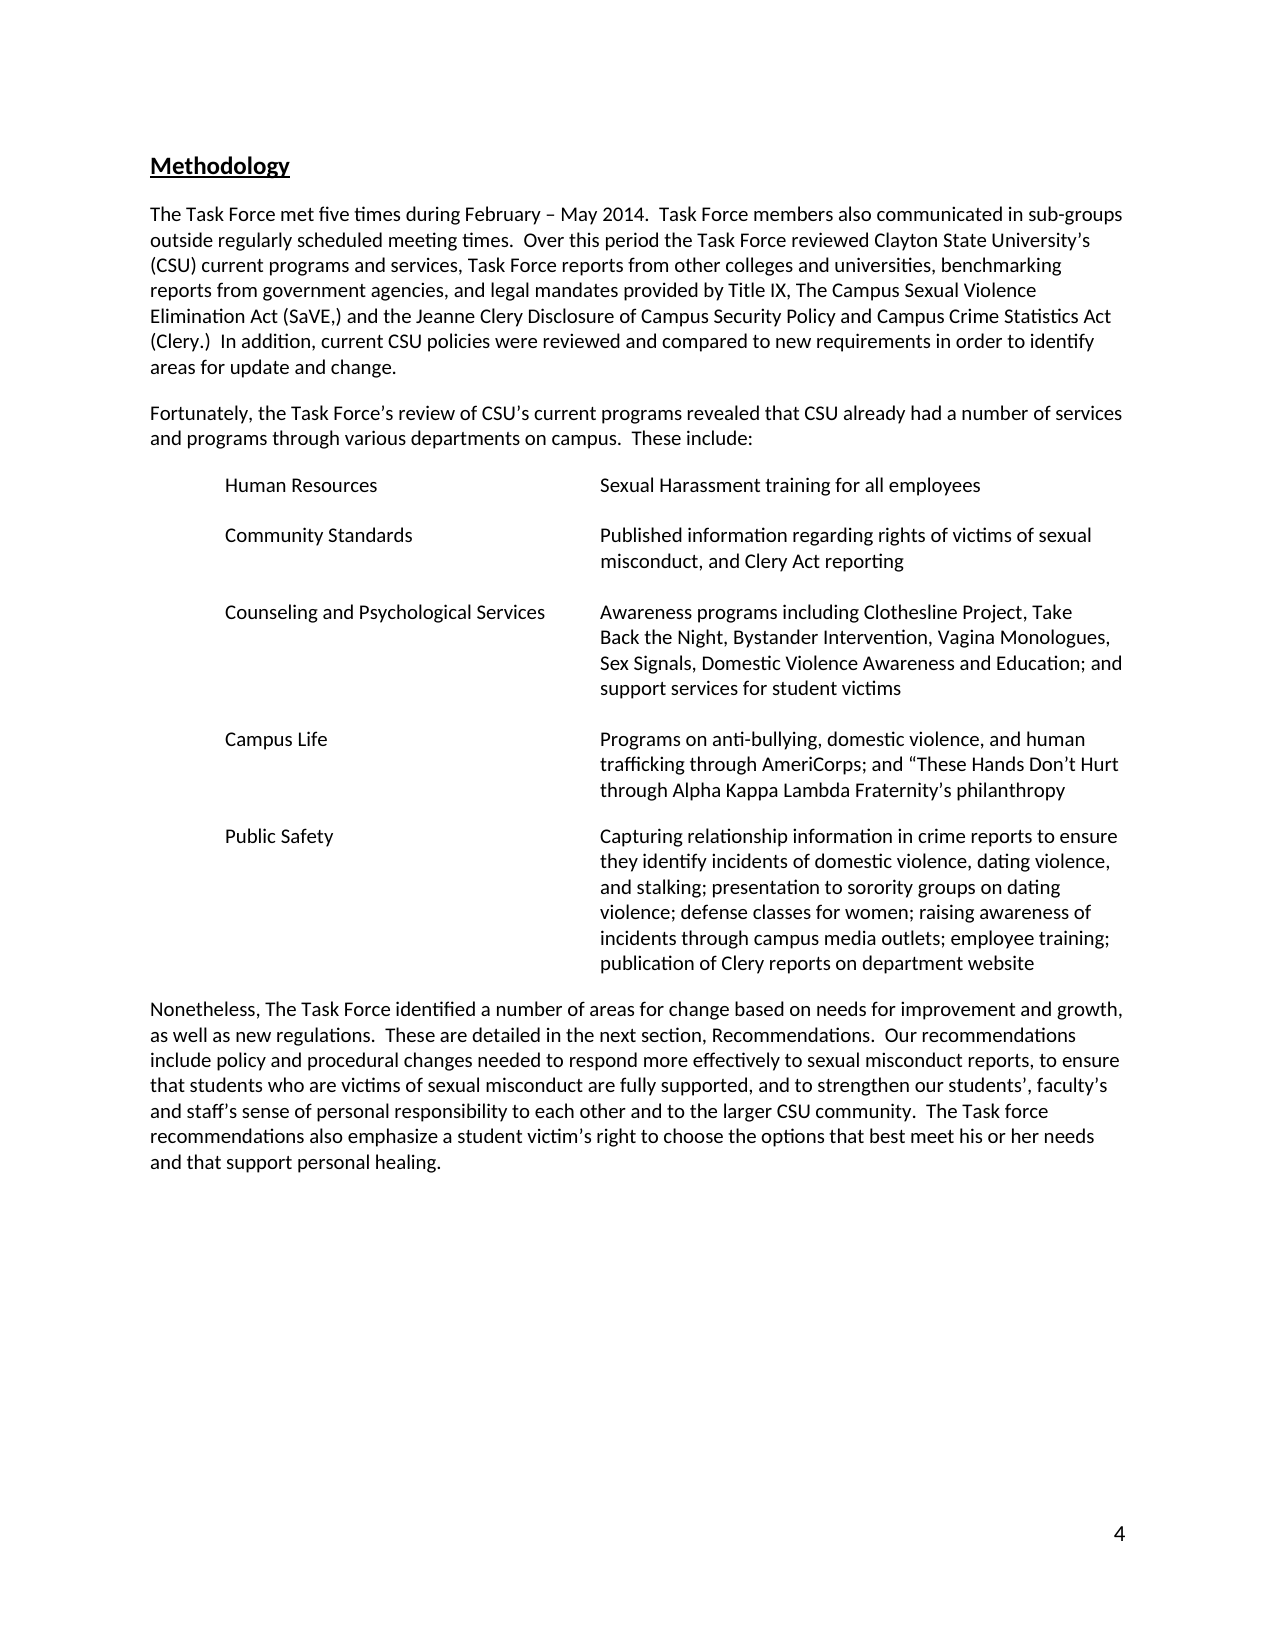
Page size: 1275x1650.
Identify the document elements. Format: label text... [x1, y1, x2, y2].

text Fortunately, the Task Force’s review of CSU’s current programs revealed that CSU already had a number of services and programs through various departments on campus. These include: [150, 400, 1125, 451]
text The Task Force met five times during February – May 2014. Task Force members also communicated in sub-groups outside regularly scheduled meeting times. Over this period the Task Force reviewed Clayton State University’s (CSU) current programs and services, Task Force reports from other colleges and universities, benchmarking reports from government agencies, and legal mandates provided by Title IX, The Campus Sexual Violence Elimination Act (SaVE,) and the Jeanne Clery Disclosure of Campus Security Policy and Campus Crime Statistics Act (Clery.) In addition, current CSU policies were reviewed and compared to new requirements in order to identify areas for update and change. [150, 201, 1125, 379]
text Human Resources Sexual Harassment training for all employees Community Standards Published information regarding rights of victims of sexual misconduct, and Clery Act reporting Counseling and Psychological Services Awareness programs including Clothesline Project, Take Back the Night, Bystander Intervention, Vagina Monologues, Sex Signals, Domestic Violence Awareness and Education; and support services for student victims Campus Life Programs on anti-bullying, domestic violence, and human trafficking through AmeriCorps; and “These Hands Don’t Hurt through Alpha Kappa Lambda Fraternity’s philanthropy [225, 472, 1125, 802]
text Methodology [150, 150, 1125, 181]
text Public Safety Capturing relationship information in crime reports to ensure they identify incidents of domestic violence, dating violence, and stalking; presentation to sorority groups on dating violence; defense classes for women; raising awareness of incidents through campus media outlets; employee training; publication of Clery reports on department website [225, 823, 1125, 976]
text Nonetheless, The Task Force identified a number of areas for change based on needs for improvement and growth, as well as new regulations. These are detailed in the next section, Recommendations. Our recommendations include policy and procedural changes needed to respond more effectively to sexual misconduct reports, to ensure that students who are victims of sexual misconduct are fully supported, and to strengthen our students’, faculty’s and staff’s sense of personal responsibility to each other and to the larger CSU community. The Task force recommendations also emphasize a student victim’s right to choose the options that best meet his or her needs and that support personal healing. [150, 996, 1125, 1174]
